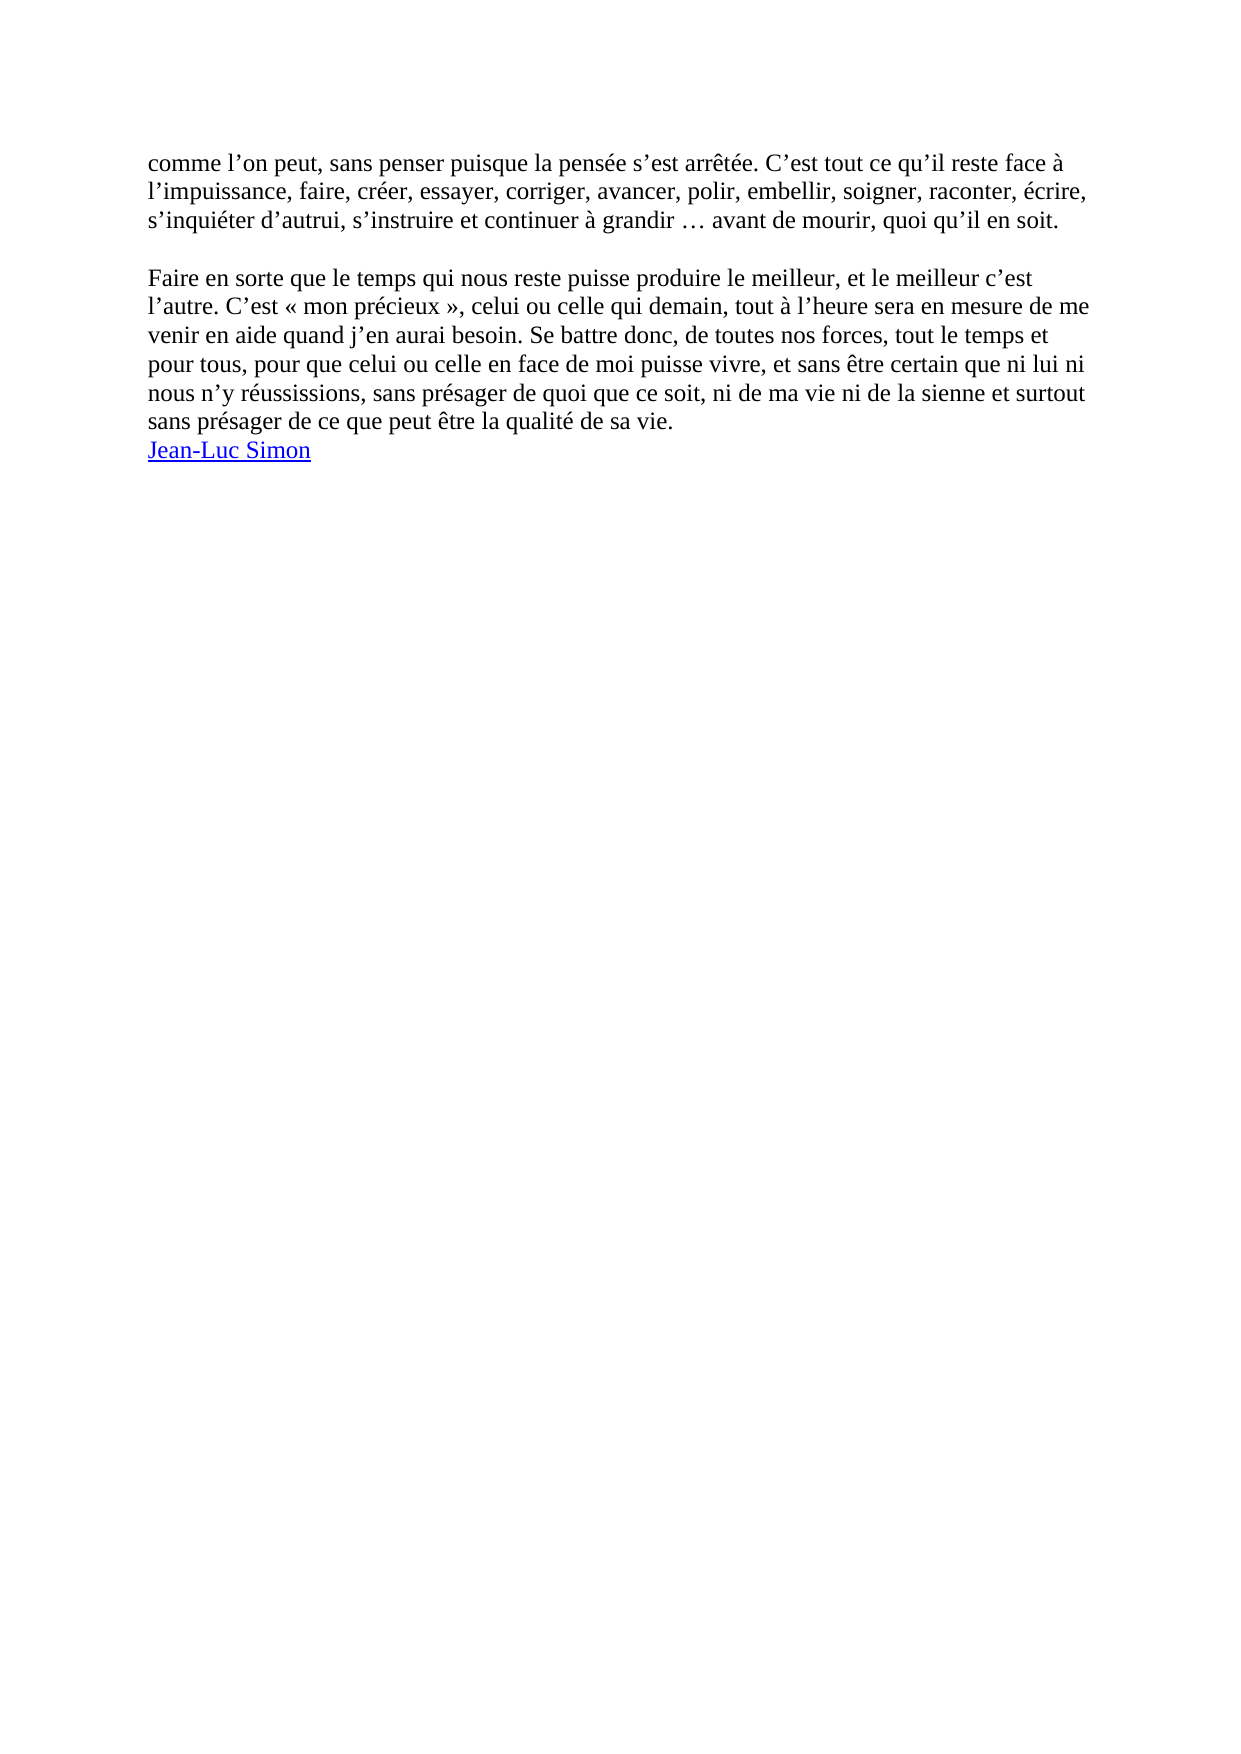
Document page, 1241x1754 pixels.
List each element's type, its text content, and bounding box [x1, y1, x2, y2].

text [148, 148, 1093, 234]
text Faire en sorte que le temps qui nous reste puisse produire le meilleur, et le meilleur c’est l’autre. C’est « mon précieux », celui ou celle qui demain, tout à l’heure sera en mesure de me venir en aide quand j’en aurai besoin. Se battre donc, de toutes nos forces, tout le temps et pour tous, pour que celui ou celle en face de moi puisse vivre, et sans être certain que ni lui ni nous n’y réussissions, sans présager de quoi que ce soit, ni de ma vie ni de la sienne et surtout sans présager de ce que peut être la qualité de sa vie. [148, 263, 1093, 435]
text Jean-Luc Simon [148, 435, 1093, 464]
